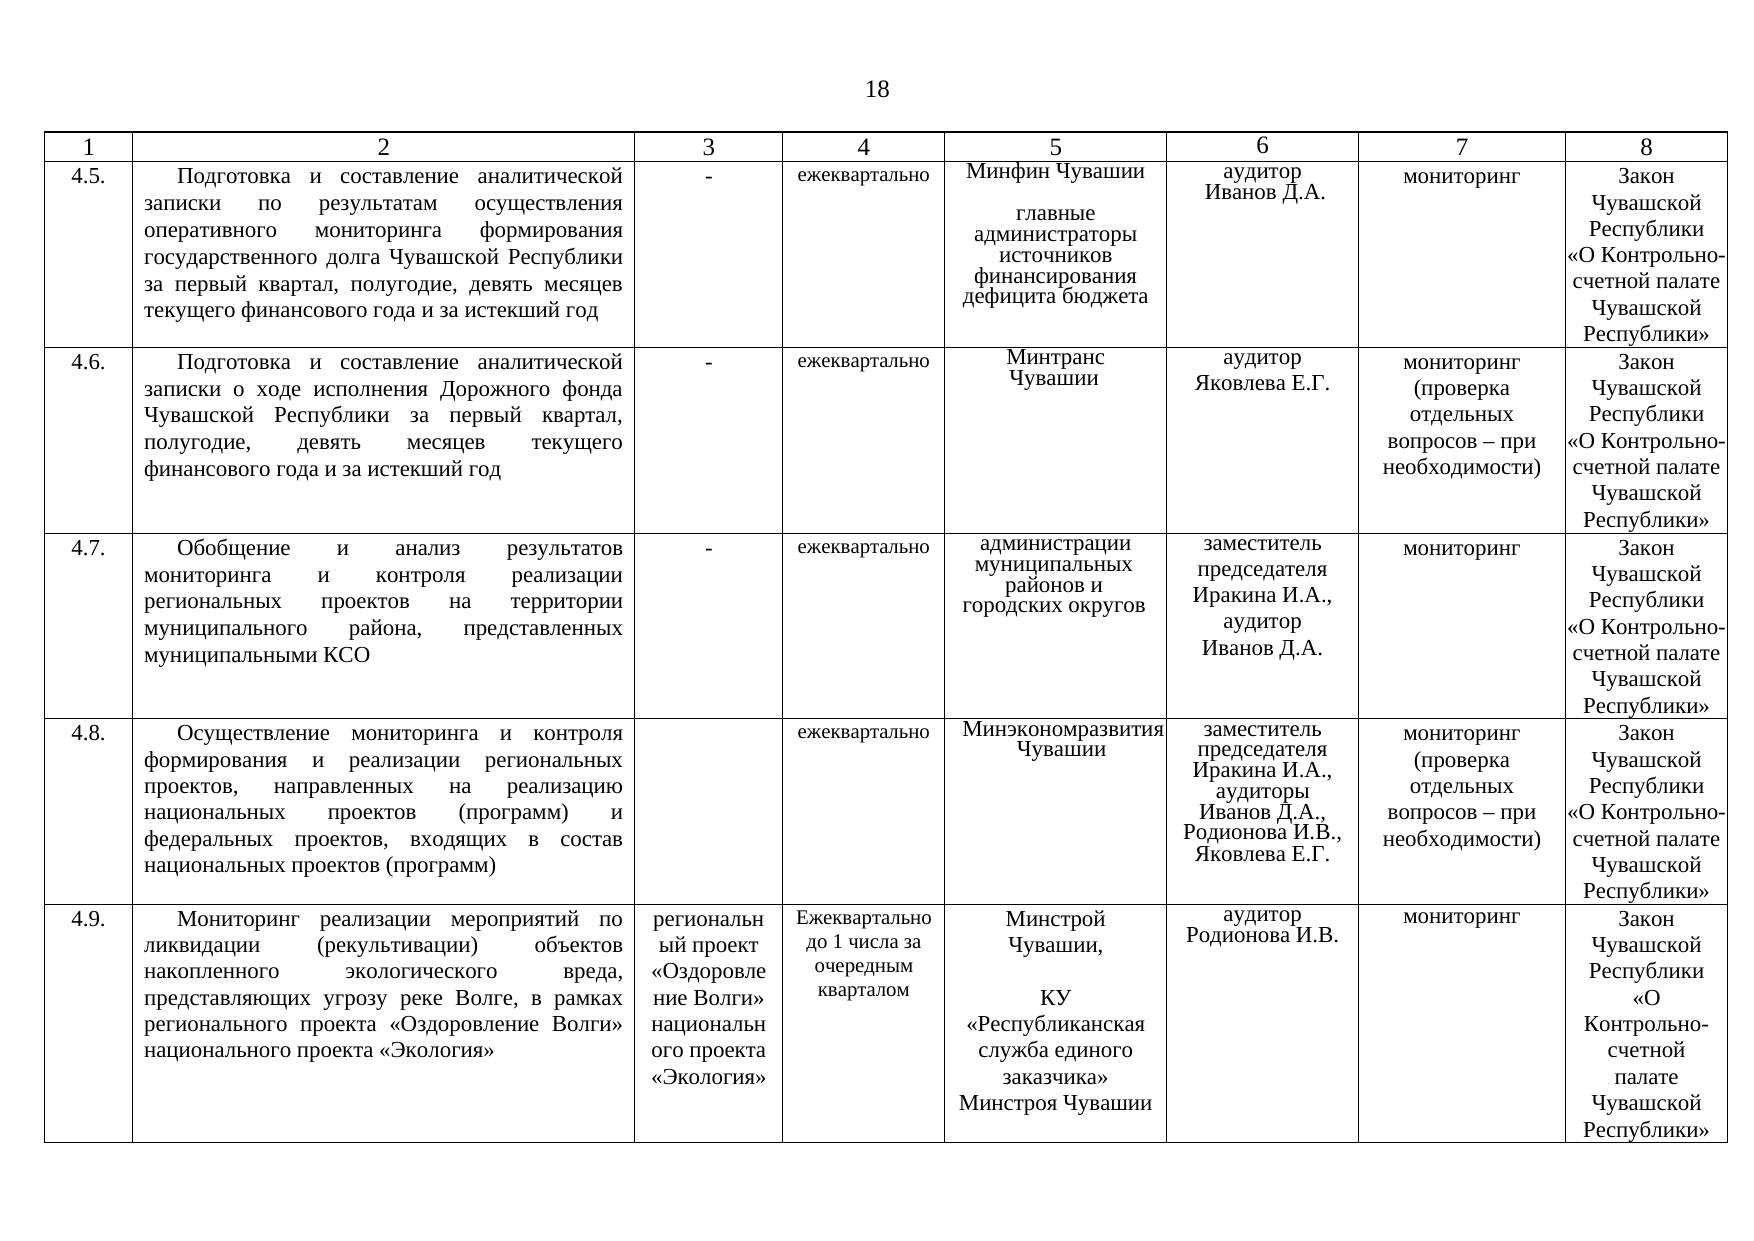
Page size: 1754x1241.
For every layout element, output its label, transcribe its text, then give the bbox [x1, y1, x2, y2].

table_cell - [635, 162, 782, 347]
table_header 1 [45, 133, 132, 161]
table_cell Осуществление мониторинга и контроля формирования и реализации региональных проектов, направленных на реализацию национальных проектов (программ) и федеральных проектов, входящих в состав национальных проектов (программ) [133, 719, 634, 904]
table_cell 4.9. [45, 905, 132, 1142]
table_header 4 [783, 133, 944, 161]
table_cell Закон Чувашской Республики «О Контрольно-счетной палате Чувашской Республики» [1566, 534, 1727, 718]
table_cell Обобщение и анализ результатов мониторинга и контроля реализации региональных проектов на территории муниципального района, представленных муниципальными КСО [133, 534, 634, 718]
table_header 6 [1167, 133, 1358, 161]
table_cell мониторинг [1359, 162, 1565, 347]
table_header 2 [133, 133, 634, 161]
table_cell Минстрой Чувашии, КУ «Республиканская служба единого заказчика» Минстроя Чувашии [945, 905, 1166, 1142]
table_cell Закон Чувашской Республики «О Контрольно-счетной палате Чувашской Республики» [1566, 905, 1727, 1142]
table_cell ежеквартально [783, 719, 944, 904]
table_cell заместитель председателя Иракина И.А., аудиторы Иванов Д.А., Родионова И.В., Яковлева Е.Г. [1167, 719, 1358, 904]
table_cell 4.7. [45, 534, 132, 718]
table_cell Подготовка и составление аналитической записки по результатам осуществления оперативного мониторинга формирования государственного долга Чувашской Республики за первый квартал, полугодие, девять месяцев текущего финансового года и за истекший год [133, 162, 634, 347]
table_cell аудитор Иванов Д.А. [1167, 162, 1358, 347]
table_cell Минфин Чувашии главные администраторы источников финансирования дефицита бюджета [945, 162, 1166, 347]
table_cell ежеквартально [783, 348, 944, 533]
table_cell Минэкономразвития Чувашии [945, 719, 1166, 904]
table_cell мониторинг (проверка отдельных вопросов – при необходимости) [1359, 348, 1565, 533]
table_header 8 [1566, 133, 1727, 161]
table_cell - [635, 534, 782, 718]
table_cell мониторинг (проверка отдельных вопросов – при необходимости) [1359, 719, 1565, 904]
table_cell - [635, 348, 782, 533]
table_cell аудитор Яковлева Е.Г. [1167, 348, 1358, 533]
table_header 3 [635, 133, 782, 161]
table_cell Мониторинг реализации мероприятий по ликвидации (рекультивации) объектов накопленного экологического вреда, представляющих угрозу реке Волге, в рамках регионального проекта «Оздоровление Волги» национального проекта «Экология» [133, 905, 634, 1142]
table_header 7 [1359, 133, 1565, 161]
table_cell заместитель председателя Иракина И.А., аудитор Иванов Д.А. [1167, 534, 1358, 718]
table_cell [1566, 162, 1727, 347]
table_cell Подготовка и составление аналитической записки о ходе исполнения Дорожного фонда Чувашской Республики за первый квартал, полугодие, девять месяцев текущего финансового года и за истекший год [133, 348, 634, 533]
table_cell Минтранс Чувашии [945, 348, 1166, 533]
table_cell 4.5. [45, 162, 132, 347]
table_cell администрации муниципальных районов и городских округов [945, 534, 1166, 718]
table_cell региональный проект «Оздоровление Волги» национального проекта «Экология» [635, 905, 782, 1142]
table_cell аудитор Родионова И.В. [1167, 905, 1358, 1142]
table_cell 4.8. [45, 719, 132, 904]
table_cell Закон Чувашской Республики «О Контрольно-счетной палате Чувашской Республики» [1566, 719, 1727, 904]
table_cell [635, 719, 782, 904]
table_cell Закон Чувашской Республики «О Контрольно-счетной палате Чувашской Республики» [1566, 348, 1727, 533]
table_cell мониторинг [1359, 534, 1565, 718]
table_cell ежеквартально [783, 534, 944, 718]
table_cell мониторинг [1359, 905, 1565, 1142]
table_cell ежеквартально [783, 162, 944, 347]
table_cell Ежеквартально до 1 числа за очередным кварталом [783, 905, 944, 1142]
table_header 5 [945, 133, 1166, 161]
table_cell 4.6. [45, 348, 132, 533]
